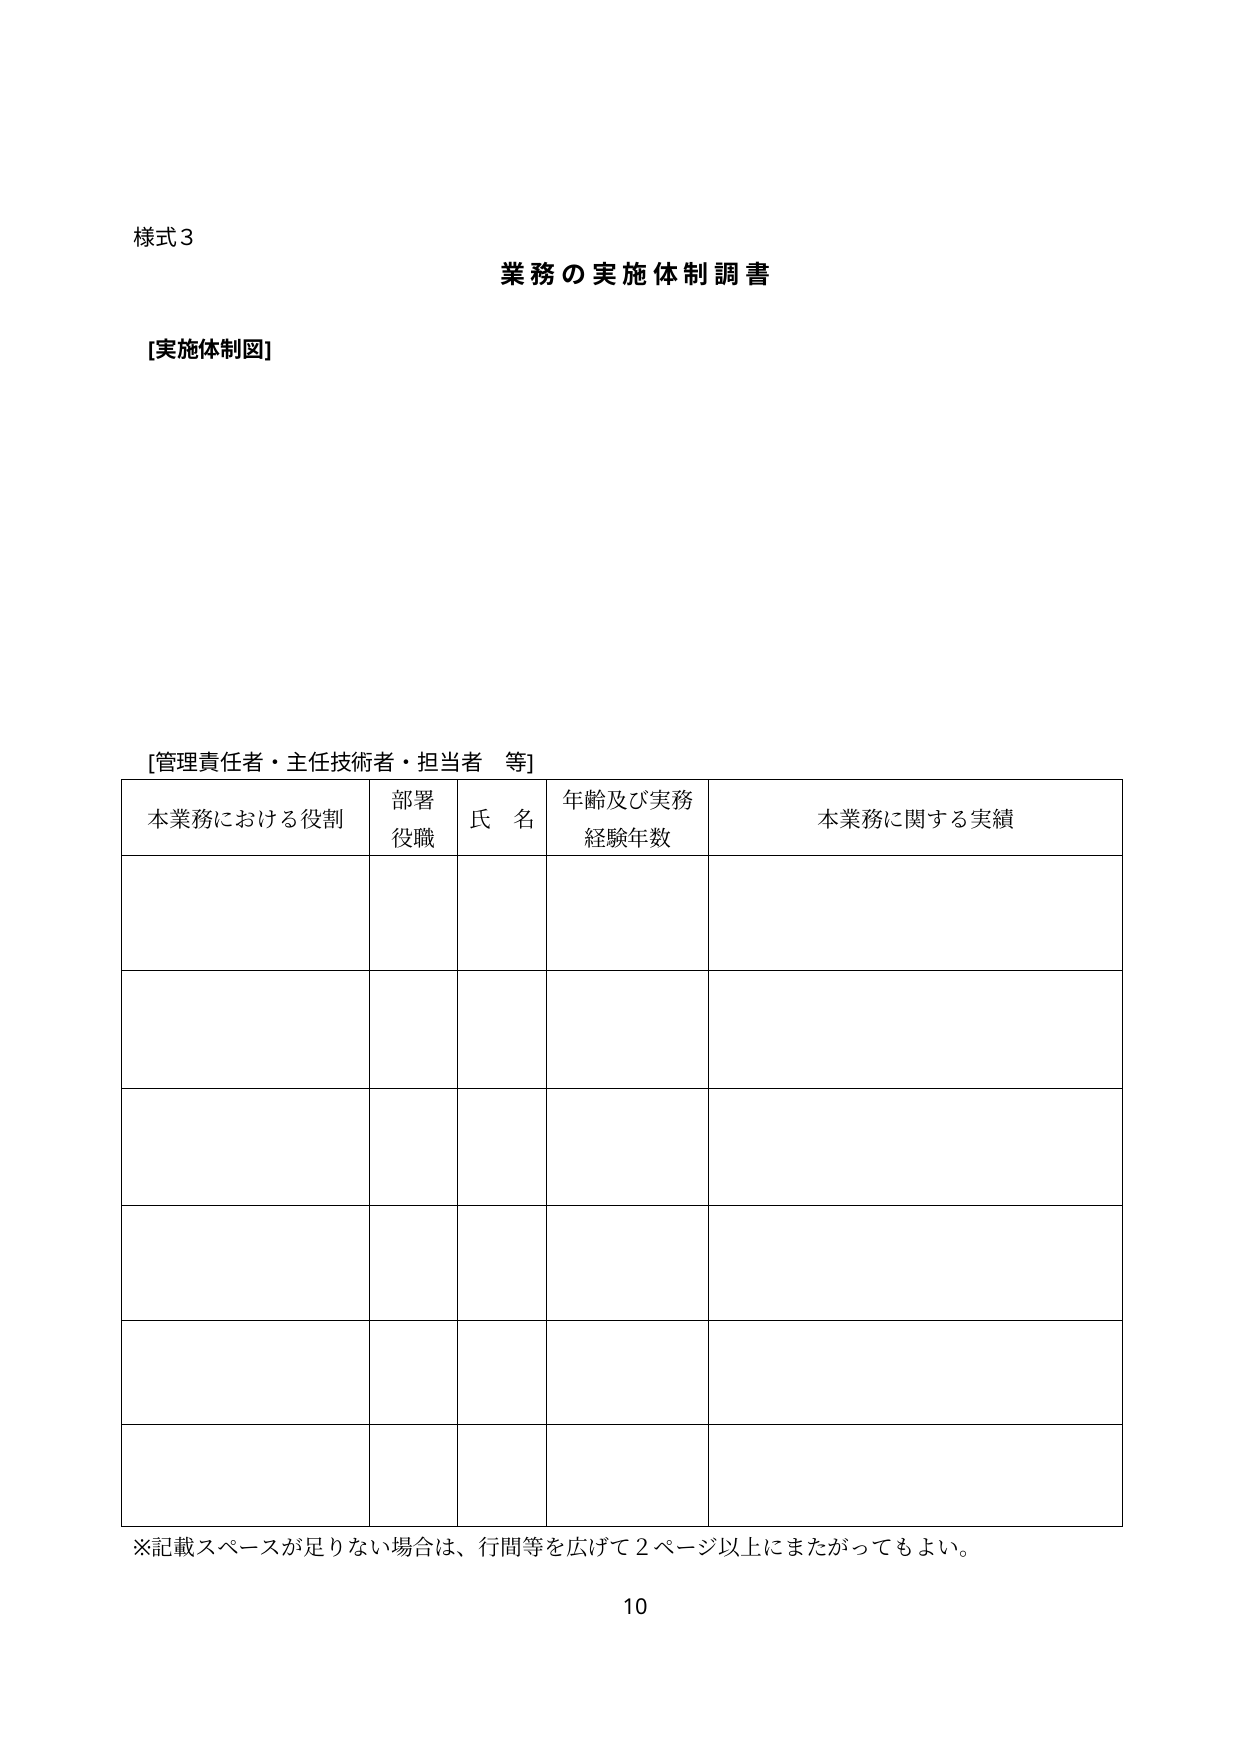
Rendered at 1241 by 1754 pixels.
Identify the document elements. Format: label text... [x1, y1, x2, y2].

table_cell [709, 1425, 1122, 1526]
table_cell [458, 1089, 546, 1204]
table_cell [370, 856, 457, 970]
table_cell [709, 1089, 1122, 1204]
table_cell [370, 1321, 457, 1424]
table_cell [122, 1206, 369, 1320]
table_cell [370, 1089, 457, 1204]
text 業 務 の 実 施 体 制 調 書 [133, 254, 1137, 292]
table_cell [547, 1321, 708, 1424]
table_cell [122, 1089, 369, 1204]
table_cell [122, 971, 369, 1088]
text 様式３ [133, 217, 1137, 254]
table_cell [458, 1206, 546, 1320]
table_cell [709, 971, 1122, 1088]
table_cell [458, 1425, 546, 1526]
text ※記載スペースが足りない場合は、行間等を広げて２ページ以上にまたがってもよい。 [133, 1527, 1137, 1564]
table_cell [547, 1206, 708, 1320]
table_cell [370, 1206, 457, 1320]
table_cell [122, 1425, 369, 1526]
text [管理責任者・主任技術者・担当者 等] [133, 742, 1137, 779]
table_cell [458, 1321, 546, 1424]
table_cell [709, 1321, 1122, 1424]
table_header 本業務における役割 [122, 780, 369, 855]
table_cell [458, 856, 546, 970]
table_header 氏 名 [458, 780, 546, 855]
text [実施体制図] [133, 329, 1137, 367]
table_cell [370, 1425, 457, 1526]
table_cell [458, 971, 546, 1088]
table_cell [370, 971, 457, 1088]
table_cell [547, 1425, 708, 1526]
table_header 部署 役職 [370, 780, 457, 855]
table_cell [709, 1206, 1122, 1320]
table_cell [709, 856, 1122, 970]
table_cell [547, 856, 708, 970]
table_cell [122, 1321, 369, 1424]
table_cell [547, 971, 708, 1088]
table_cell [547, 1089, 708, 1204]
table_header 年齢及び実務経験年数 [547, 780, 708, 855]
table_cell [122, 856, 369, 970]
table_header 本業務に関する実績 [709, 780, 1122, 855]
